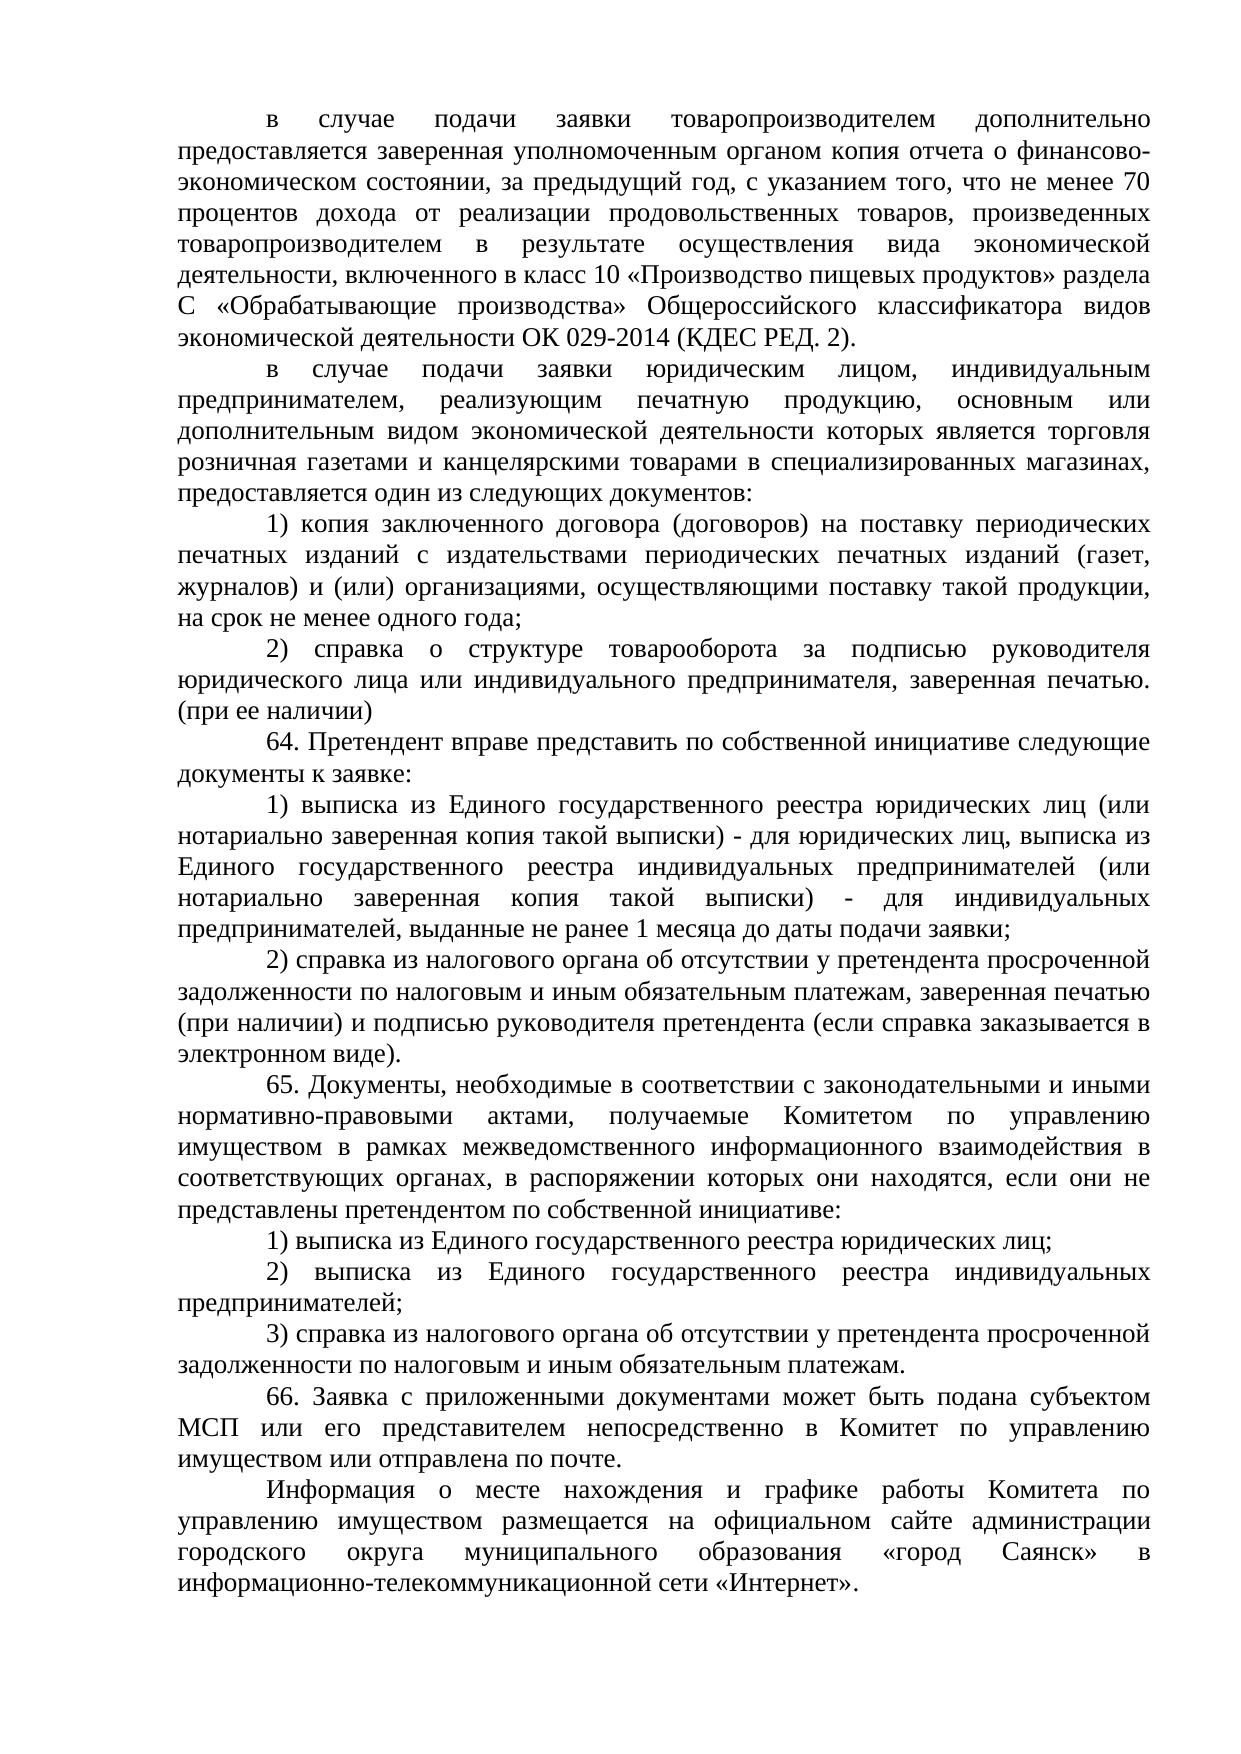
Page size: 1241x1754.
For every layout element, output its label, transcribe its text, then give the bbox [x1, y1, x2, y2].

text 1) копия заключенного договора (договоров) на поставку периодических печатных изданий с издательствами периодических печатных изданий (газет, журналов) и (или) организациями, осуществляющими поставку такой продукции, на срок не менее одного года; [177, 507, 1152, 632]
text 2) справка из налогового органа об отсутствии у претендента просроченной задолженности по налоговым и иным обязательным платежам, заверенная печатью (при наличии) и подписью руководителя претендента (если справка заказывается в электронном виде). [177, 943, 1152, 1068]
text в случае подачи заявки товаропроизводителем дополнительно предоставляется заверенная уполномоченным органом копия отчета о финансово-экономическом состоянии, за предыдущий год, с указанием того, что не менее 70 процентов дохода от реализации продовольственных товаров, произведенных товаропроизводителем в результате осуществления вида экономической деятельности, включенного в класс 10 «Производство пищевых продуктов» раздела С «Обрабатывающие производства» Общероссийского классификатора видов экономической деятельности ОК 029-2014 (КДЕС РЕД. 2). [177, 103, 1152, 352]
text Информация о месте нахождения и графике работы Комитета по управлению имуществом размещается на официальном сайте администрации городского округа муниципального образования «город Саянск» в информационно-телекоммуникационной сети «Интернет». [177, 1473, 1152, 1598]
text 65. Документы, необходимые в соответствии с законодательными и иными нормативно-правовыми актами, получаемые Комитетом по управлению имуществом в рамках межведомственного информационного взаимодействия в соответствующих органах, в распоряжении которых они находятся, если они не представлены претендентом по собственной инициативе: [177, 1068, 1152, 1224]
text 3) справка из налогового органа об отсутствии у претендента просроченной задолженности по налоговым и иным обязательным платежам. [177, 1317, 1152, 1379]
text 2) справка о структуре товарооборота за подписью руководителя юридического лица или индивидуального предпринимателя, заверенная печатью. (при ее наличии) [177, 632, 1152, 726]
text 64. Претендент вправе представить по собственной инициативе следующие документы к заявке: [177, 726, 1152, 788]
text в случае подачи заявки юридическим лицом, индивидуальным предпринимателем, реализующим печатную продукцию, основным или дополнительным видом экономической деятельности которых является торговля розничная газетами и канцелярскими товарами в специализированных магазинах, предоставляется один из следующих документов: [177, 352, 1152, 507]
text 66. Заявка с приложенными документами может быть подана субъектом МСП или его представителем непосредственно в Комитет по управлению имуществом или отправлена по почте. [177, 1379, 1152, 1473]
text 1) выписка из Единого государственного реестра юридических лиц; [177, 1224, 1152, 1255]
text 2) выписка из Единого государственного реестра индивидуальных предпринимателей; [177, 1255, 1152, 1317]
text 1) выписка из Единого государственного реестра юридических лиц (или нотариально заверенная копия такой выписки) - для юридических лиц, выписка из Единого государственного реестра индивидуальных предпринимателей (или нотариально заверенная копия такой выписки) - для индивидуальных предпринимателей, выданные не ранее 1 месяца до даты подачи заявки; [177, 788, 1152, 943]
